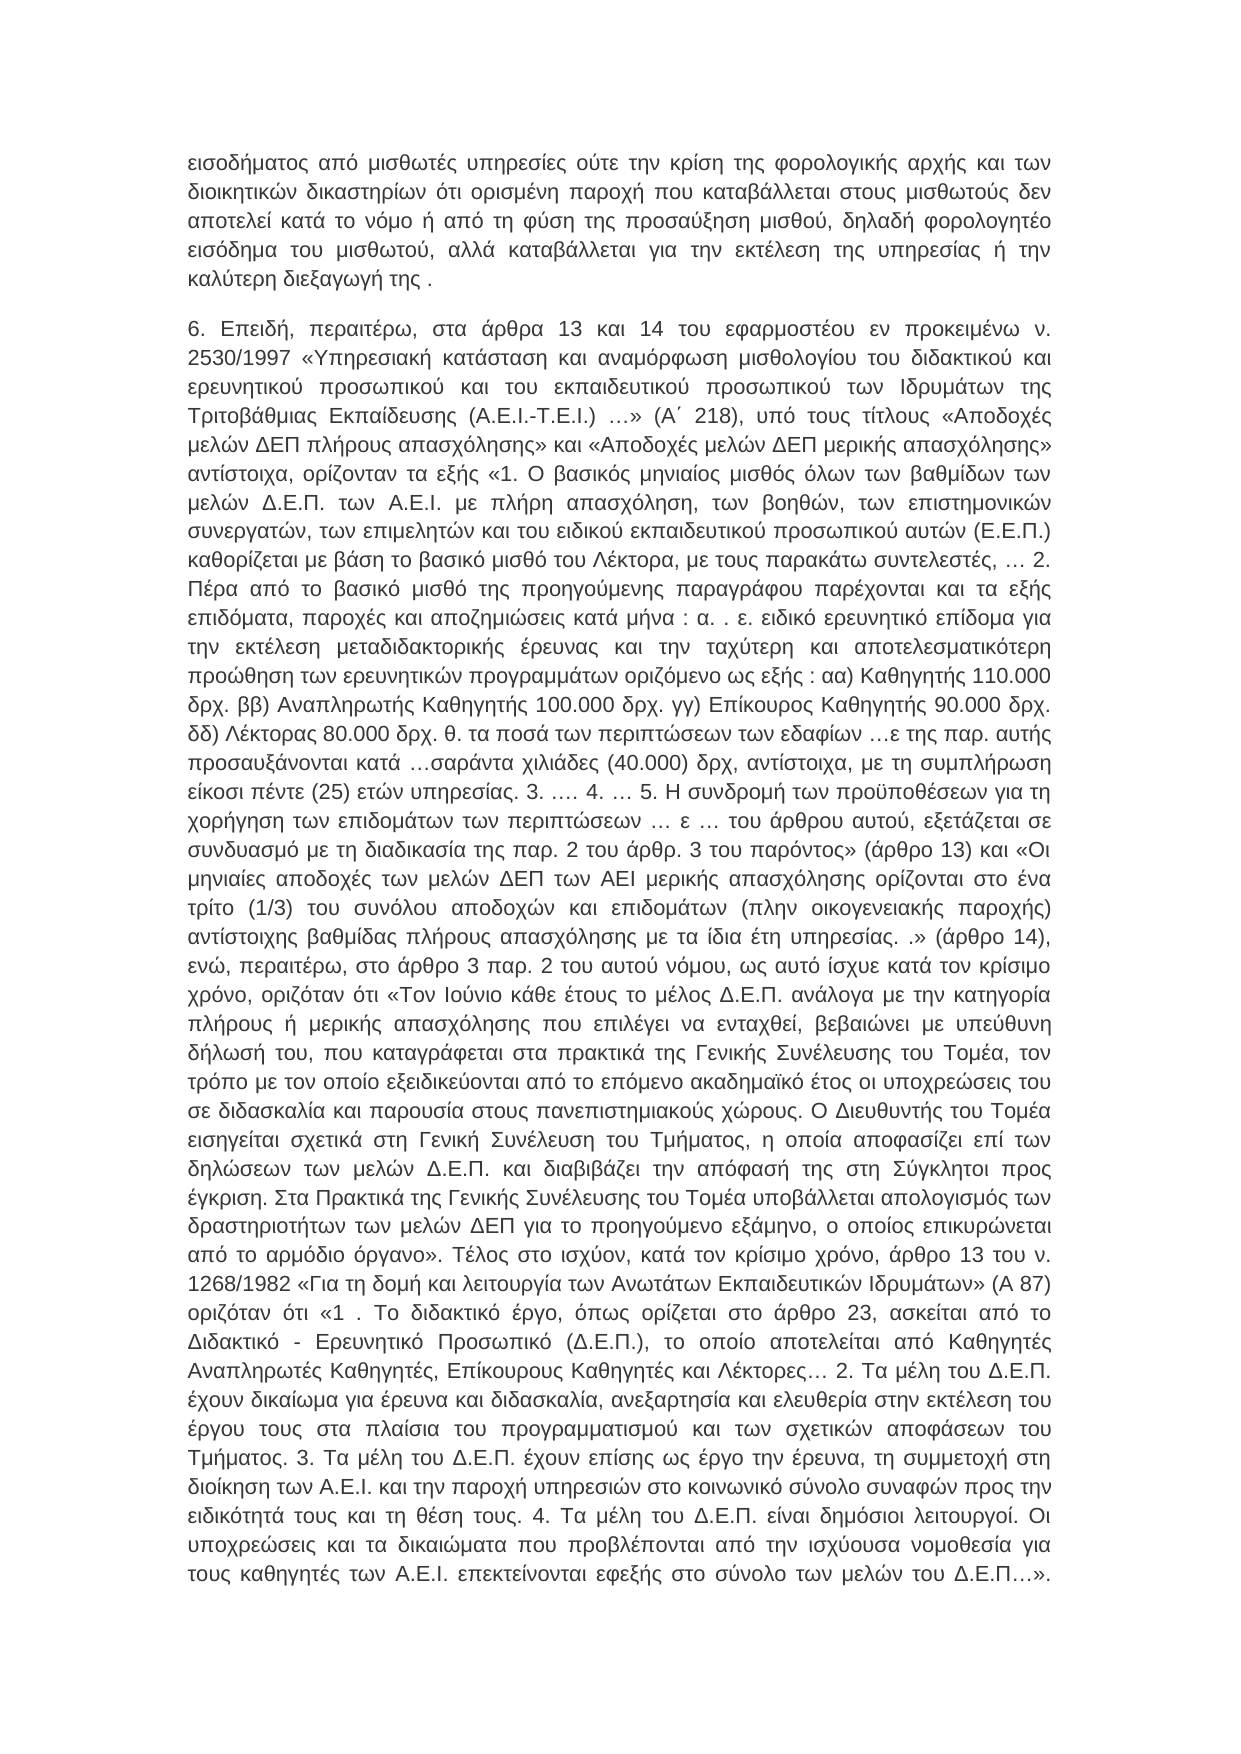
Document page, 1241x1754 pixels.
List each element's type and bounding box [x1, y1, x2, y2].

text [187, 316, 1053, 1586]
text [187, 150, 1053, 291]
